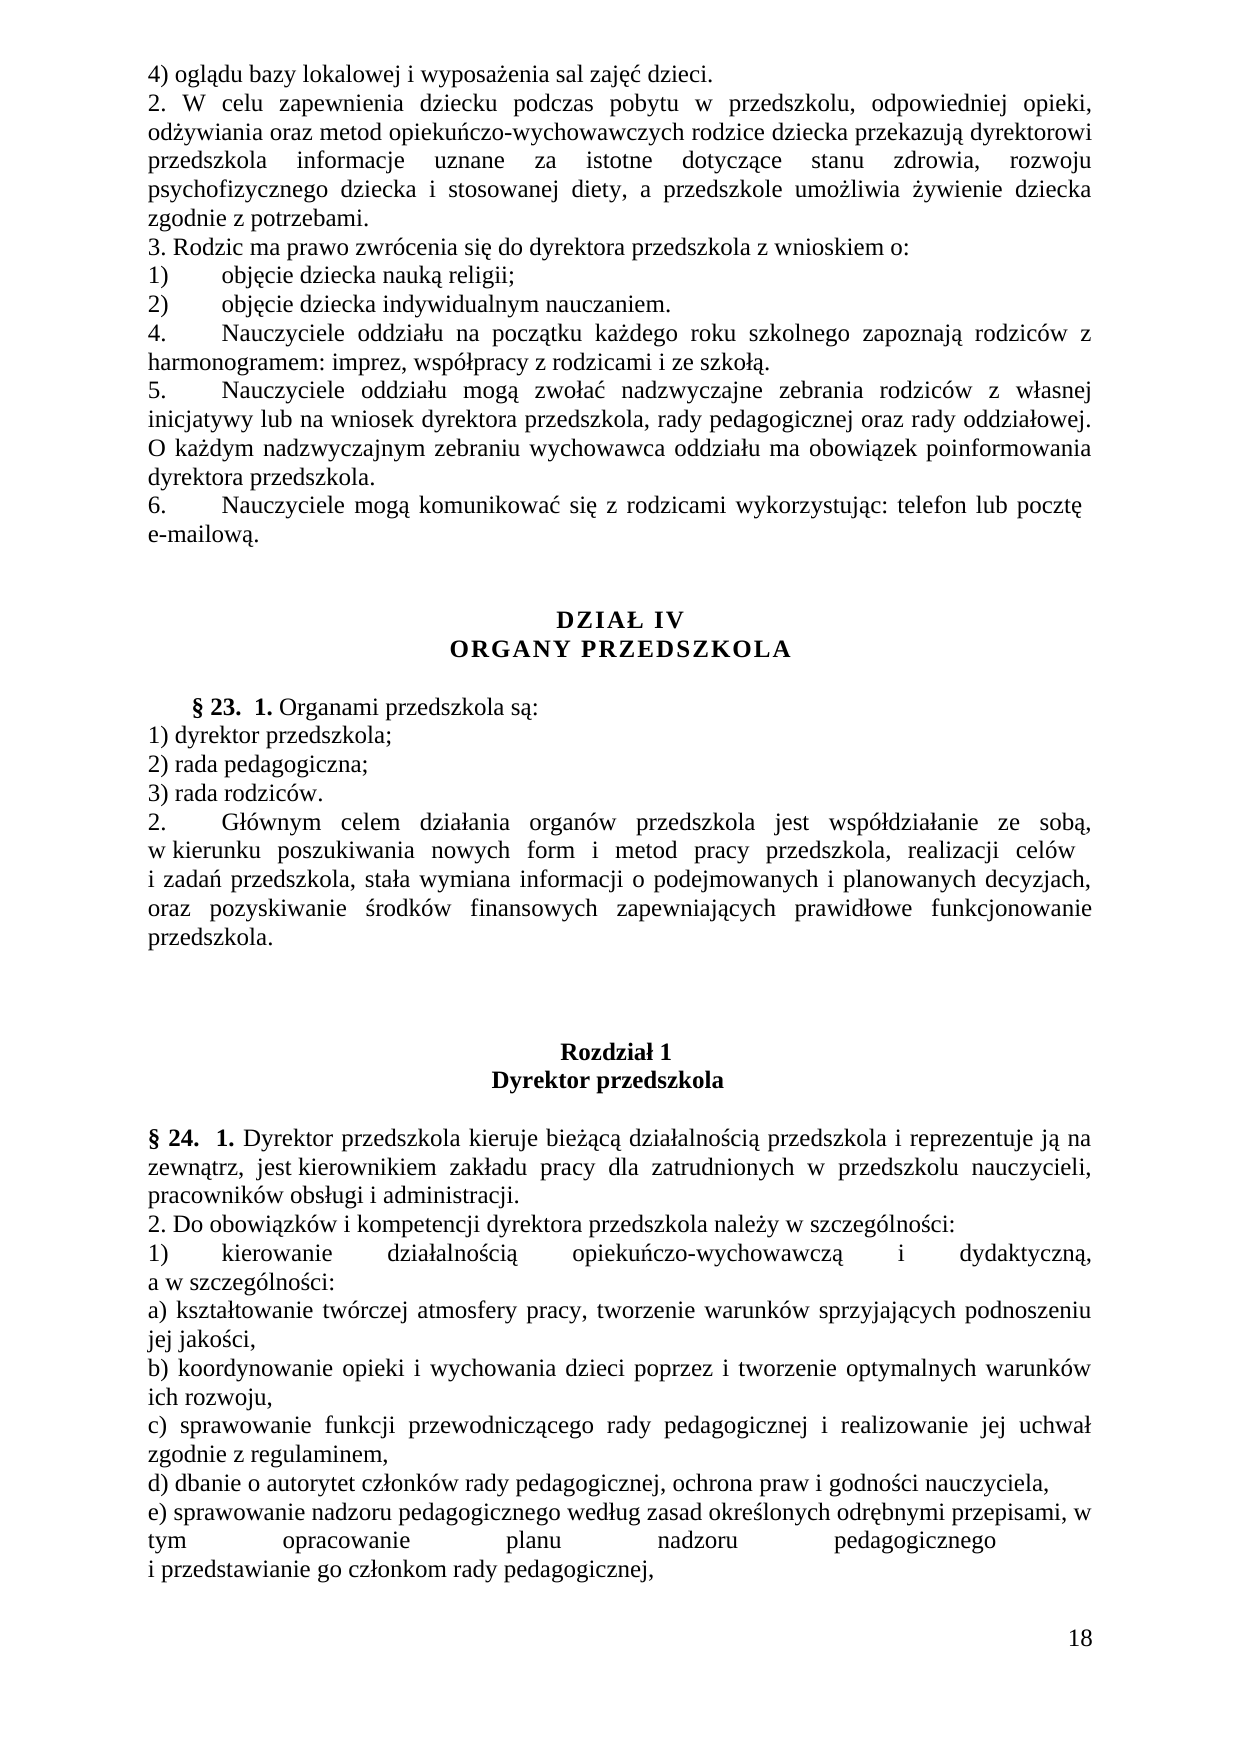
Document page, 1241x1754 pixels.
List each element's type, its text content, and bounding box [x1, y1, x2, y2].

text § 24. 1. Dyrektor przedszkola kieruje bieżącą działalnością przedszkola i reprezentuje ją na zewnątrz, jest kierownikiem zakładu pracy dla zatrudnionych w przedszkolu nauczycieli, pracowników obsługi i administracji. [148, 1123, 1092, 1209]
text Rozdział 1 [148, 1037, 1092, 1065]
text d) dbanie o autorytet członków rady pedagogicznej, ochrona praw i godności nauczyciela, [148, 1468, 1092, 1497]
text 2. Głównym celem działania organów przedszkola jest współdziałanie ze sobą, w kierunku poszukiwania nowych form i metod pracy przedszkola, realizacji celów i zadań przedszkola, stała wymiana informacji o podejmowanych i planowanych decyzjach, oraz pozyskiwanie środków finansowych zapewniających prawidłowe funkcjonowanie przedszkola. [148, 807, 1092, 950]
list Nauczyciele oddziału na początku każdego roku szkolnego zapoznają rodziców z harmonogramem: imprez, współpracy z rodzicami i ze szkołą. [148, 318, 1092, 375]
text 3. Rodzic ma prawo zwrócenia się do dyrektora przedszkola z wnioskiem o: [148, 232, 1092, 260]
text Dyrektor przedszkola [148, 1065, 1092, 1094]
list objęcie dziecka indywidualnym nauczaniem. [148, 289, 1092, 318]
text 1) kierowanie działalnością opiekuńczo-wychowawczą i dydaktyczną, a w szczególności: [148, 1238, 1092, 1295]
text 2. W celu zapewnienia dziecku podczas pobytu w przedszkolu, odpowiedniej opieki, odżywiania oraz metod opiekuńczo-wychowawczych rodzice dziecka przekazują dyrektorowi przedszkola informacje uznane za istotne dotyczące stanu zdrowia, rozwoju psychofizycznego dziecka i stosowanej diety, a przedszkole umożliwia żywienie dziecka zgodnie z potrzebami. [148, 88, 1092, 232]
text b) koordynowanie opieki i wychowania dzieci poprzez i tworzenie optymalnych warunków ich rozwoju, [148, 1353, 1092, 1410]
text 4) oglądu bazy lokalowej i wyposażenia sal zajęć dzieci. [148, 59, 1092, 88]
text ORGANY PRZEDSZKOLA [148, 634, 1092, 663]
list objęcie dziecka nauką religii; [148, 260, 1092, 289]
list Nauczyciele oddziału mogą zwołać nadzwyczajne zebrania rodziców z własnej inicjatywy lub na wniosek dyrektora przedszkola, rady pedagogicznej oraz rady oddziałowej. O każdym nadzwyczajnym zebraniu wychowawca oddziału ma obowiązek poinformowania dyrektora przedszkola. [148, 375, 1092, 490]
text 1) dyrektor przedszkola; [148, 720, 1092, 749]
text 2) rada pedagogiczna; [148, 749, 1092, 778]
text a) kształtowanie twórczej atmosfery pracy, tworzenie warunków sprzyjających podnoszeniu jej jakości, [148, 1295, 1092, 1353]
text c) sprawowanie funkcji przewodniczącego rady pedagogicznej i realizowanie jej uchwał zgodnie z regulaminem, [148, 1410, 1092, 1468]
text DZIAŁ IV [148, 605, 1092, 634]
text 2. Do obowiązków i kompetencji dyrektora przedszkola należy w szczególności: [148, 1209, 1092, 1238]
list Nauczyciele mogą komunikować się z rodzicami wykorzystując: telefon lub pocztę e-mailową. [148, 490, 1092, 548]
text § 23. 1. Organami przedszkola są: [148, 692, 1092, 720]
text 3) rada rodziców. [148, 778, 1092, 807]
text e) sprawowanie nadzoru pedagogicznego według zasad określonych odrębnymi przepisami, w tym opracowanie planu nadzoru pedagogicznego i przedstawianie go członkom rady pedagogicznej, [148, 1497, 1092, 1583]
